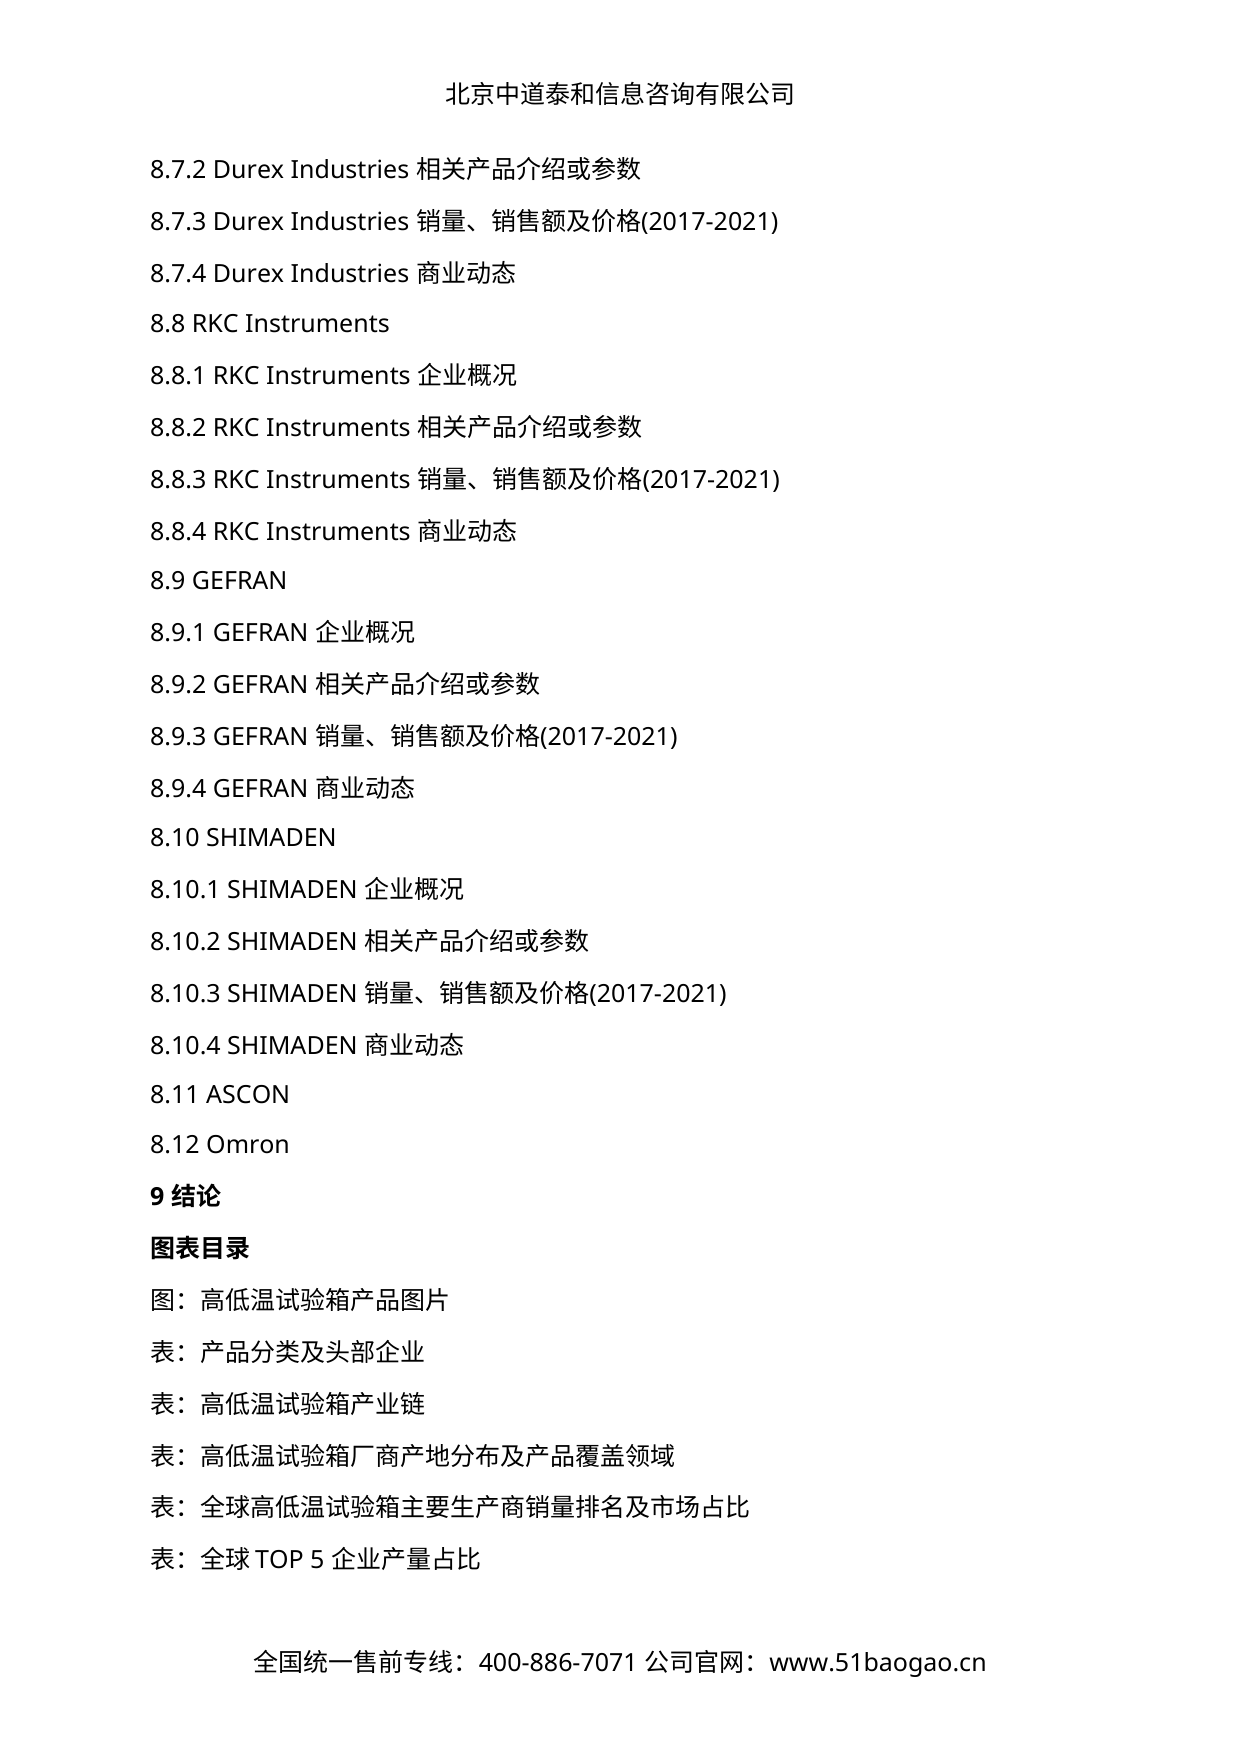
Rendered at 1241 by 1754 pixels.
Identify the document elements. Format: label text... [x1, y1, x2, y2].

text 表：高低温试验箱厂商产地分布及产品覆盖领域 [150, 1436, 1090, 1472]
text 图表目录 [150, 1228, 1090, 1265]
text 8.12 Omron [150, 1127, 1090, 1161]
text 表：高低温试验箱产业链 [150, 1384, 1090, 1420]
text 8.8.1 RKC Instruments 企业概况 [150, 355, 1090, 392]
text 8.9.2 GEFRAN 相关产品介绍或参数 [150, 664, 1090, 701]
text 8.11 ASCON [150, 1077, 1090, 1111]
text 8.9.3 GEFRAN 销量、销售额及价格(2017-2021) [150, 716, 1090, 752]
text 8.7.3 Durex Industries 销量、销售额及价格(2017-2021) [150, 202, 1090, 238]
text 8.10.2 SHIMADEN 相关产品介绍或参数 [150, 922, 1090, 958]
text 8.10.4 SHIMADEN 商业动态 [150, 1025, 1090, 1062]
text 9 结论 [150, 1177, 1090, 1213]
text 8.8.3 RKC Instruments 销量、销售额及价格(2017-2021) [150, 459, 1090, 495]
text 8.8.2 RKC Instruments 相关产品介绍或参数 [150, 407, 1090, 443]
text 8.9.1 GEFRAN 企业概况 [150, 612, 1090, 649]
text 表：产品分类及头部企业 [150, 1332, 1090, 1368]
text 8.10 SHIMADEN [150, 820, 1090, 854]
text 表：全球高低温试验箱主要生产商销量排名及市场占比 [150, 1488, 1090, 1524]
text 表：全球TOP 5 企业产量占比 [150, 1540, 1090, 1576]
text 8.9 GEFRAN [150, 563, 1090, 597]
text 8.9.4 GEFRAN 商业动态 [150, 768, 1090, 804]
text 图：高低温试验箱产品图片 [150, 1280, 1090, 1317]
text 8.10.1 SHIMADEN 企业概况 [150, 870, 1090, 906]
text 8.7.2 Durex Industries 相关产品介绍或参数 [150, 150, 1090, 186]
text 8.7.4 Durex Industries 商业动态 [150, 254, 1090, 290]
text 8.10.3 SHIMADEN 销量、销售额及价格(2017-2021) [150, 973, 1090, 1010]
text 8.8.4 RKC Instruments 商业动态 [150, 511, 1090, 547]
text 8.8 RKC Instruments [150, 306, 1090, 340]
